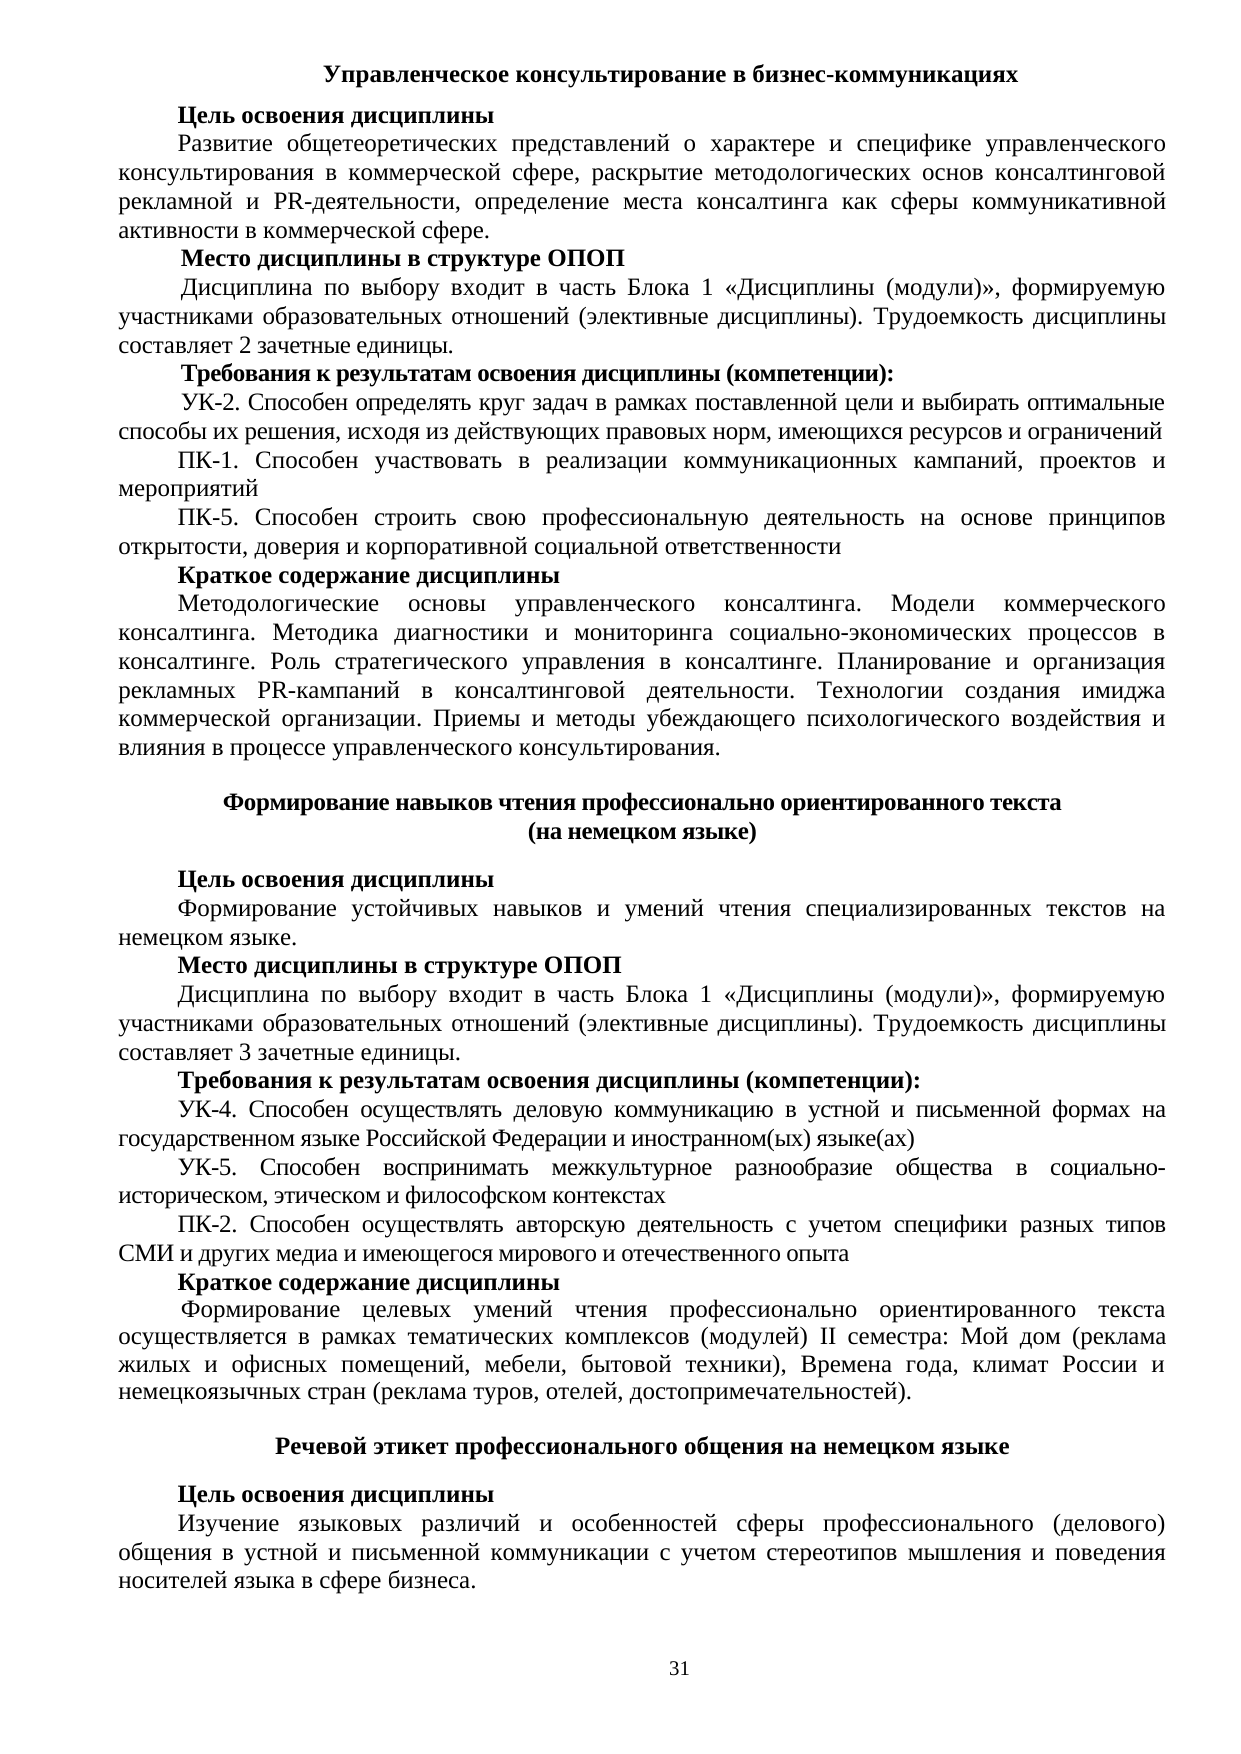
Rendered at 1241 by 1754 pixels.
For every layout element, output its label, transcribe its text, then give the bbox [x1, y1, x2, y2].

text Формирование целевых умений чтения профессионально ориентированного текста осуществляется в рамках тематических комплексов (модулей) II семестра: Мой дом (реклама жилых и офисных помещений, мебели, бытовой техники), Времена года, климат России и немецкоязычных стран (реклама туров, отелей, достопримечательностей). [118, 1295, 1167, 1405]
text Требования к результатам освоения дисциплины (компетенции): [118, 1065, 1167, 1094]
text Речевой этикет профессионального общения на немецком языке [118, 1431, 1167, 1460]
text Формирование навыков чтения профессионально ориентированного текста [118, 787, 1167, 816]
text УК-5. Способен воспринимать межкультурное разнообразие общества в социально-историческом, этическом и философском контекстах [118, 1152, 1167, 1209]
text Изучение языковых различий и особенностей сферы профессионального (делового) общения в устной и письменной коммуникации с учетом стереотипов мышления и поведения носителей языка в сфере бизнеса. [118, 1508, 1167, 1594]
text Краткое содержание дисциплины [118, 560, 1167, 588]
text Требования к результатам освоения дисциплины (компетенции): [118, 358, 1167, 387]
text Методологические основы управленческого консалтинга. Модели коммерческого консалтинга. диагностики и мониторинга социально-экономических процессов в консалтинге. Роль стратегического управления в консалтинге. Планирование и организация рекламных PR-кампаний в консалтинговой деятельности. Технологии создания имиджа коммерческой организации. Приемы и методы убеждающего психологического воздействия и влияния в процессе управленческого консультирования. [118, 588, 1167, 761]
text Место дисциплины в структуре ОПОП [118, 243, 1167, 272]
text Место дисциплины в структуре ОПОП [118, 950, 1167, 979]
text Краткое содержание дисциплины [118, 1267, 1167, 1295]
text Формирование устойчивых навыков и умений чтения специализированных текстов на немецком языке. [118, 893, 1167, 950]
text Развитие общетеоретических представлений о характере и специфике управленческого консультирования в коммерческой сфере, раскрытие методологических основ консалтинговой рекламной и PR-деятельности, определение места консалтинга как сферы коммуникативной активности в коммерческой сфере. [118, 128, 1167, 243]
text Цель освоения дисциплины [118, 864, 1167, 893]
text Дисциплина по выбору входит в часть Блока 1 «Дисциплины (модули)», формируемую участниками образовательных отношений (элективные дисциплины). Трудоемкость дисциплины составляет 3 зачетные единицы. [118, 979, 1167, 1065]
text ПК-5. Способен строить свою профессиональную деятельность на основе принципов открытости, доверия и корпоративной социальной ответственности [118, 502, 1167, 560]
text Дисциплина по выбору входит в часть Блока 1 «Дисциплины (модули)», формируемую участниками образовательных отношений (элективные дисциплины). Трудоемкость дисциплины составляет 2 зачетные единицы. [118, 272, 1167, 358]
text Цель освоения дисциплины [118, 1479, 1167, 1508]
text Цель освоения дисциплины [118, 100, 1167, 128]
text ПК-1. Способен участвовать в реализации коммуникационных кампаний, проектов и мероприятий [118, 445, 1167, 502]
text Управленческое консультирование в бизнес-коммуникациях [118, 59, 1167, 88]
text (на немецком языке) [118, 816, 1167, 845]
text УК-4. Способен осуществлять деловую коммуникацию в устной и письменной формах на государственном языке Российской Федерации и иностранном(ых) языке(ах) [118, 1094, 1167, 1152]
text ПК-2. Способен осуществлять авторскую деятельность с учетом специфики разных типов СМИ и других медиа и имеющегося мирового и отечественного опыта [118, 1209, 1167, 1267]
